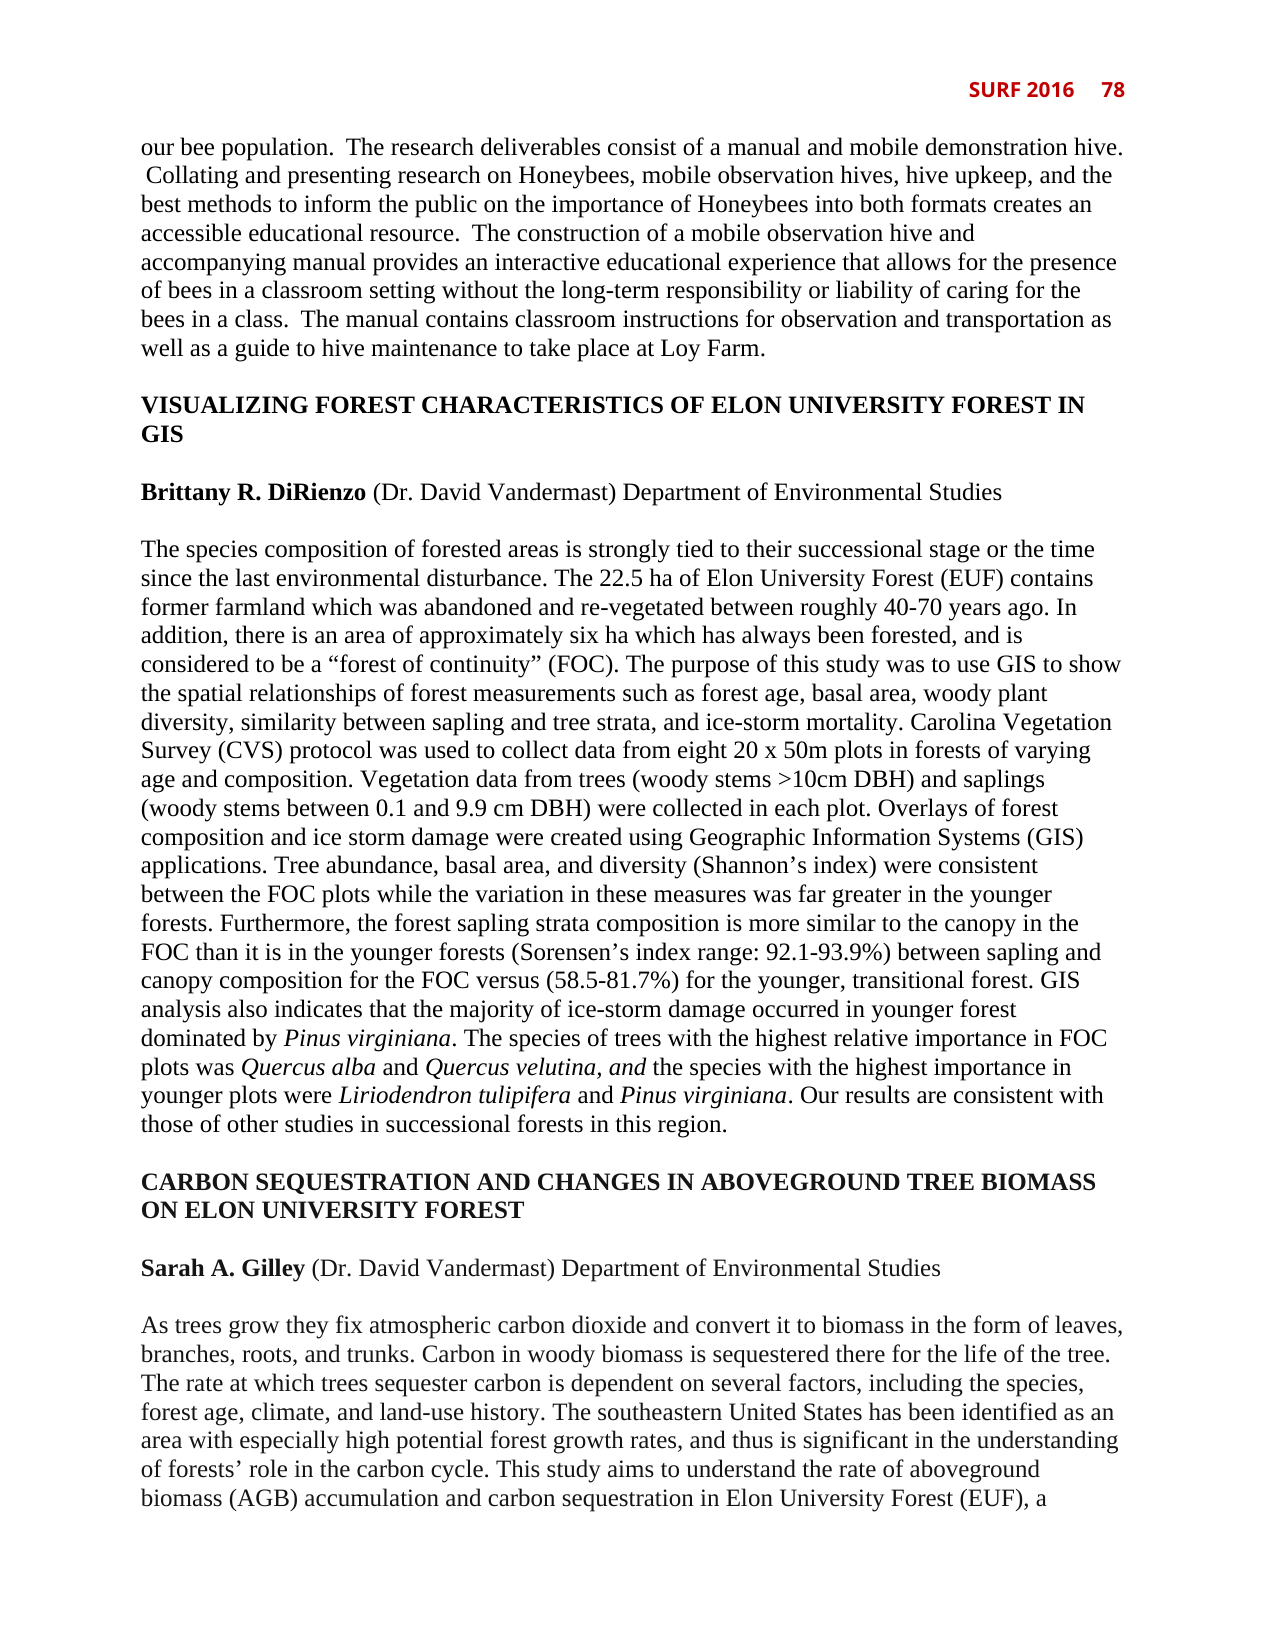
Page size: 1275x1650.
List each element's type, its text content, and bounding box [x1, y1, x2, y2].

text The species composition of forested areas is strongly tied to their successional stage or the time since the last environmental disturbance. The 22.5 ha of Elon University Forest (EUF) contains former farmland which was abandoned and re-vegetated between roughly 40-70 years ago. In addition, there is an area of approximately six ha which has always been forested, and is considered to be a “forest of continuity” (FOC). The purpose of this study was to use GIS to show the spatial relationships of forest measurements such as forest age, basal area, woody plant diversity, similarity between sapling and tree strata, and ice-storm mortality. Carolina Vegetation Survey (CVS) protocol was used to collect data from eight 20 x 50m plots in forests of varying age and composition. Vegetation data from trees (woody stems >10cm DBH) and saplings (woody stems between 0.1 and 9.9 cm DBH) were collected in each plot. Overlays of forest composition and ice storm damage were created using Geographic Information Systems (GIS) applications. Tree abundance, basal area, and diversity (Shannon’s index) were consistent between the FOC plots while the variation in these measures was far greater in the younger forests. Furthermore, the forest sapling strata composition is more similar to the canopy in the FOC than it is in the younger forests (Sorensen’s index range: 92.1-93.9%) between sapling and canopy composition for the FOC versus (58.5-81.7%) for the younger, transitional forest. GIS analysis also indicates that the majority of ice-storm damage occurred in younger forest dominated by Pinus virginiana. The species of trees with the highest relative importance in FOC plots was Quercus alba and Quercus velutina, and the species with the highest importance in younger plots were Liriodendron tulipifera and Pinus virginiana. Our results are consistent with those of other studies in successional forests in this region. [141, 534, 1125, 1138]
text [141, 132, 1125, 362]
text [141, 1311, 1125, 1512]
text VISUALIZING FOREST CHARACTERISTICS OF ELON UNIVERSITY FOREST IN GIS [141, 391, 1125, 448]
text Sarah A. Gilley (Dr. David Vandermast) Department of Environmental Studies [141, 1253, 1125, 1282]
text Brittany R. DiRienzo (Dr. David Vandermast) Department of Environmental Studies [141, 477, 1125, 506]
text CARBON SEQUESTRATION AND CHANGES IN ABOVEGROUND TREE BIOMASS ON ELON UNIVERSITY FOREST [141, 1167, 1125, 1224]
